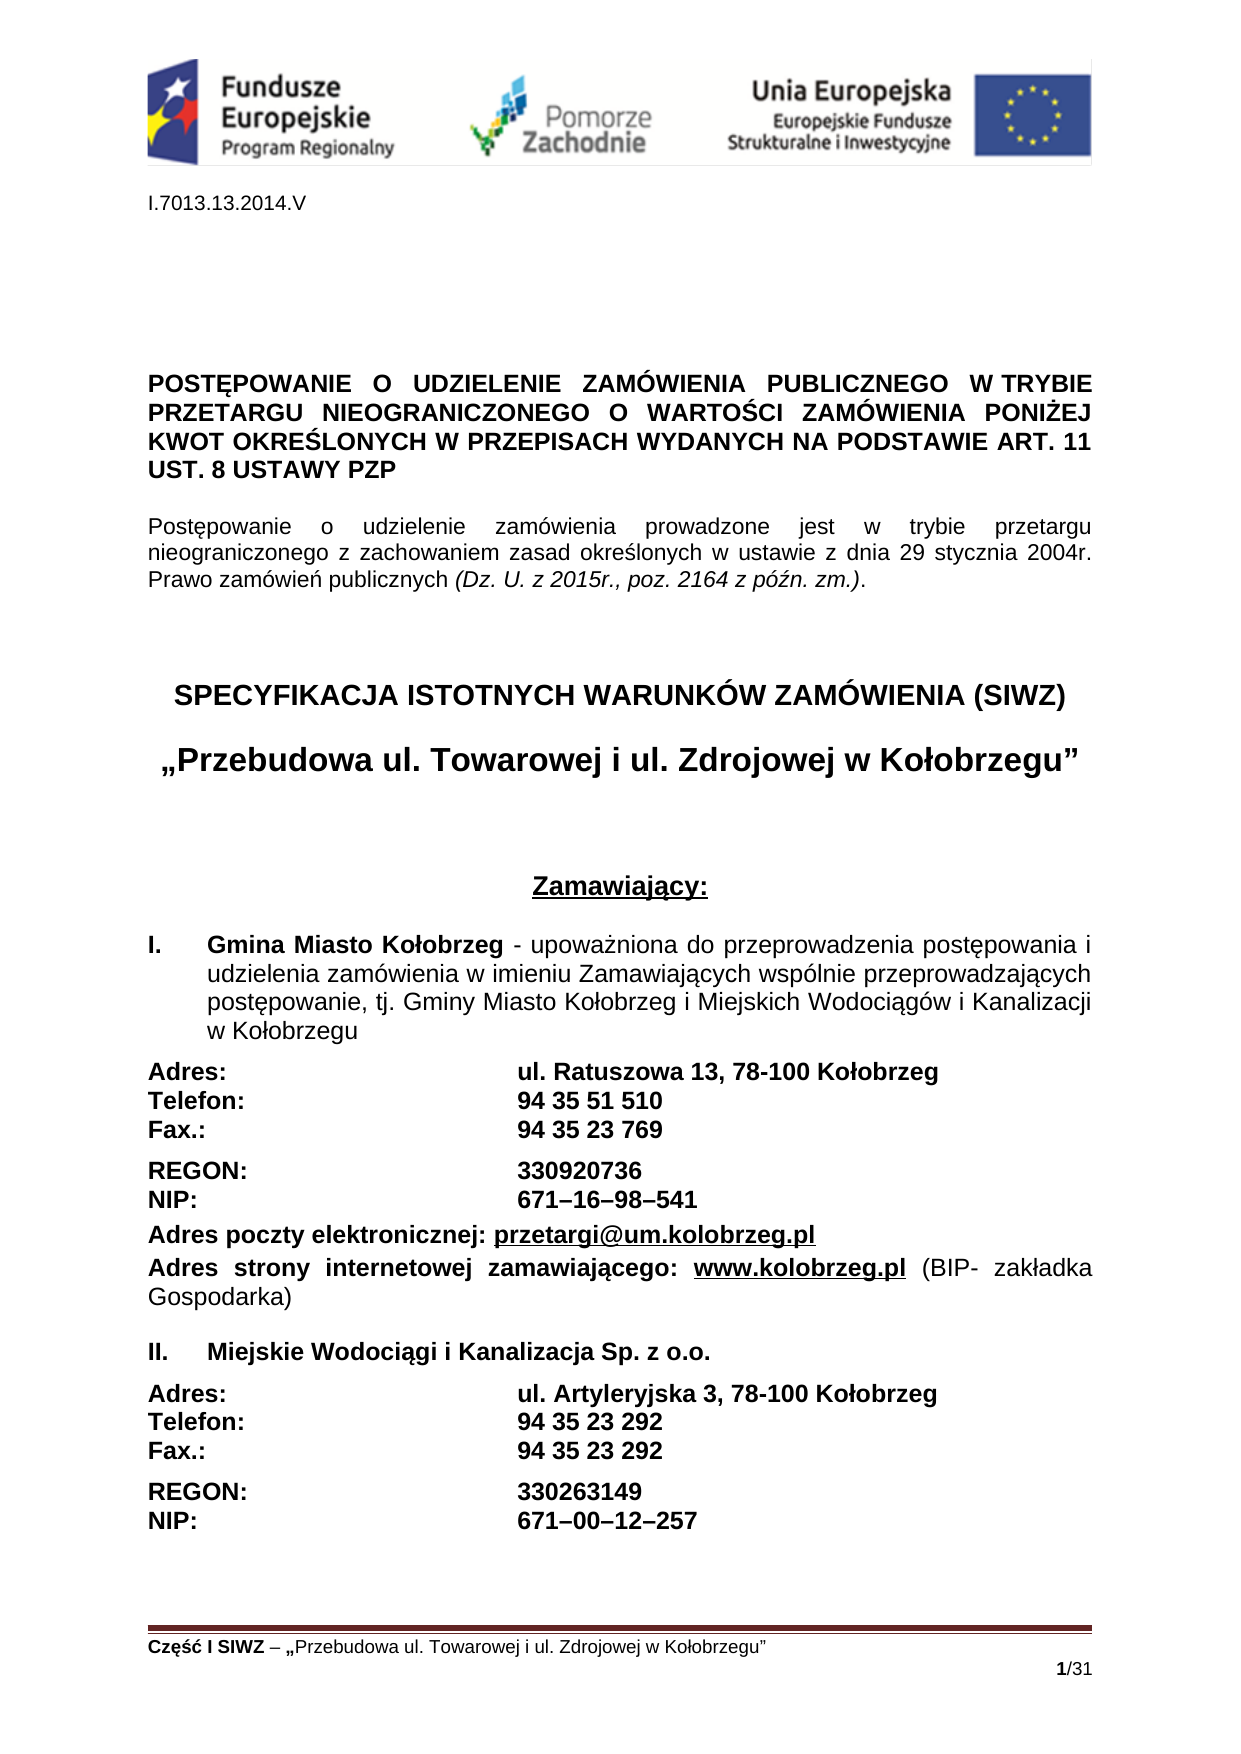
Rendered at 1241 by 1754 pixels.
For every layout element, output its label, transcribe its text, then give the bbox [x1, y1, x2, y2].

text Adres strony internetowej zamawiającego: www.kolobrzeg.pl (BIP- zakładka Gospodarka) [148, 1253, 1092, 1310]
text Telefon: 94 35 23 292 [148, 1407, 1092, 1436]
picture [147, 59, 1093, 167]
list Miejskie Wodociągi i Kanalizacja Sp. z o.o. [148, 1337, 1092, 1366]
text Adres: ul. Artyleryjska 3, 78-100 Kołobrzeg [148, 1379, 1092, 1407]
text Fax.: 94 35 23 292 [148, 1436, 1092, 1465]
text NIP: 671–16–98–541 [148, 1185, 1092, 1214]
text SPECYFIKACJA ISTOTNYCH WARUNKÓW ZAMÓWIENIA (SIWZ) [148, 678, 1092, 712]
text Postępowanie o udzielenie zamówienia prowadzone jest w trybie przetargu nieograniczonego z zachowaniem zasad określonych w ustawie z dnia 29 stycznia 2004r. Prawo zamówień publicznych (Dz. U. z 2015r., poz. 2164 z późn. zm.). [148, 513, 1092, 592]
text NIP: 671–00–12–257 [148, 1506, 1092, 1535]
text Zamawiający: [148, 870, 1092, 901]
text REGON: 330263149 [148, 1477, 1092, 1506]
text Adres poczty elektronicznej: przetargi@um.kolobrzeg.pl [148, 1220, 1092, 1249]
text Telefon: 94 35 51 510 [148, 1086, 1092, 1115]
text POSTĘPOWANIE O UDZIELENIE ZAMÓWIENIA PUBLICZNEGO W TRYBIE PRZETARGU NIEOGRANICZONEGO O WARTOŚCI ZAMÓWIENIA PONIŻEJ KWOT OKREŚLONYCH W PRZEPISACH WYDANYCH NA PODSTAWIE ART. 11 UST. 8 USTAWY PZP [148, 369, 1092, 484]
text Adres: ul. Ratuszowa 13, 78-100 Kołobrzeg [148, 1057, 1092, 1086]
text Fax.: 94 35 23 769 [148, 1115, 1092, 1144]
text REGON: 330920736 [148, 1156, 1092, 1185]
text „Przebudowa ul. Towarowej i ul. Zdrojowej w Kołobrzegu” [148, 740, 1092, 779]
list Gmina Miasto Kołobrzeg - upoważniona do przeprowadzenia postępowania i udzielenia zamówienia w imieniu Zamawiających wspólnie przeprowadzających postępowanie, tj. Gminy Miasto Kołobrzeg i Miejskich Wodociągów i Kanalizacji w Kołobrzegu [148, 930, 1092, 1045]
